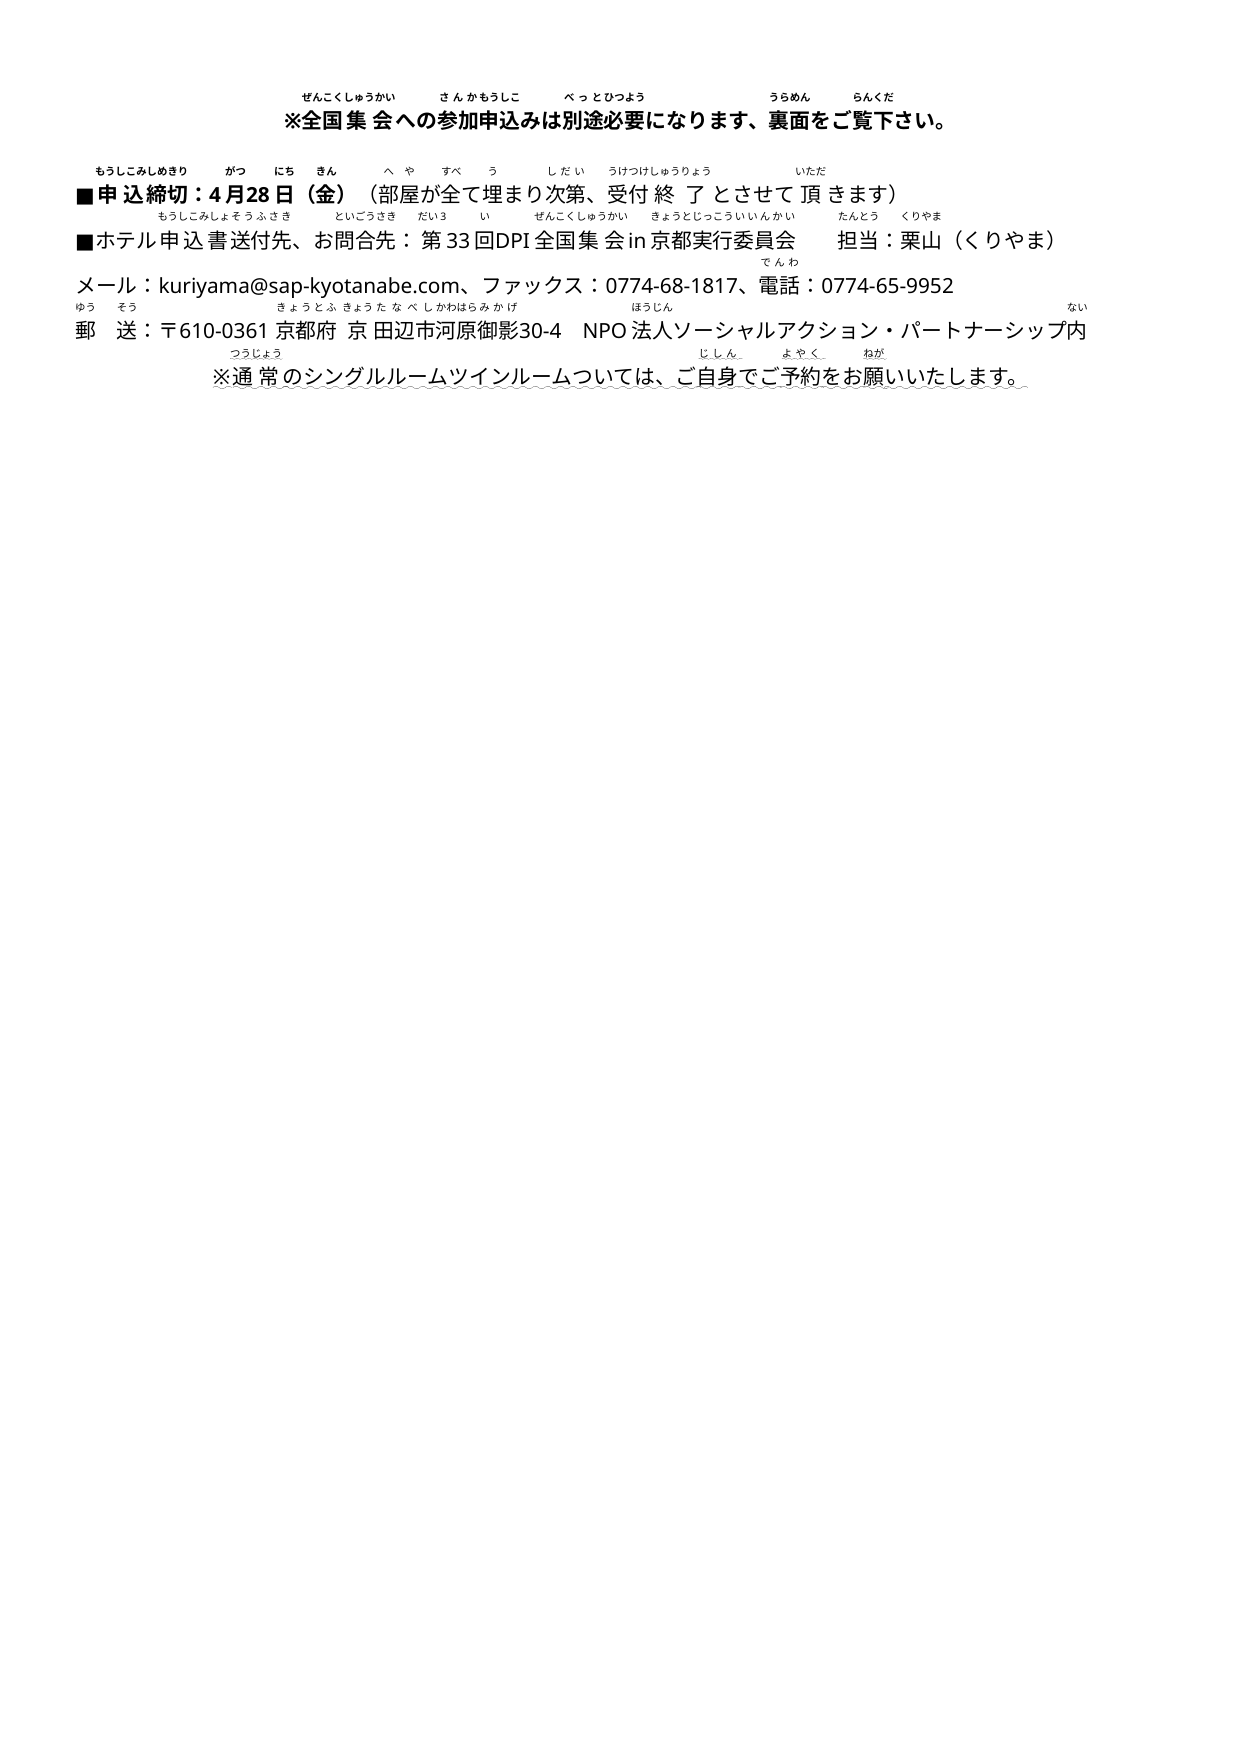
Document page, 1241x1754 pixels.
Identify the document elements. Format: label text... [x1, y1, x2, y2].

text ※へのみはになります、をごさい。 [75, 89, 1165, 135]
text ■ホテル、お：33DPIin ：（くりやま） [75, 209, 1165, 254]
text ※のシングルルームツインルームついては、ごでごをおいいたします。 [75, 345, 1165, 390]
text ■：428（）（がてまり、とさせてきます） [75, 163, 1165, 209]
text ：〒610-0361 30-4 NPOソーシャルアクション・パートナーシップ [75, 299, 1165, 345]
text メール：kuriyama@sap-kyotanabe.com、ファックス：0774-68-1817、：0774-65-9952 [75, 254, 1165, 299]
